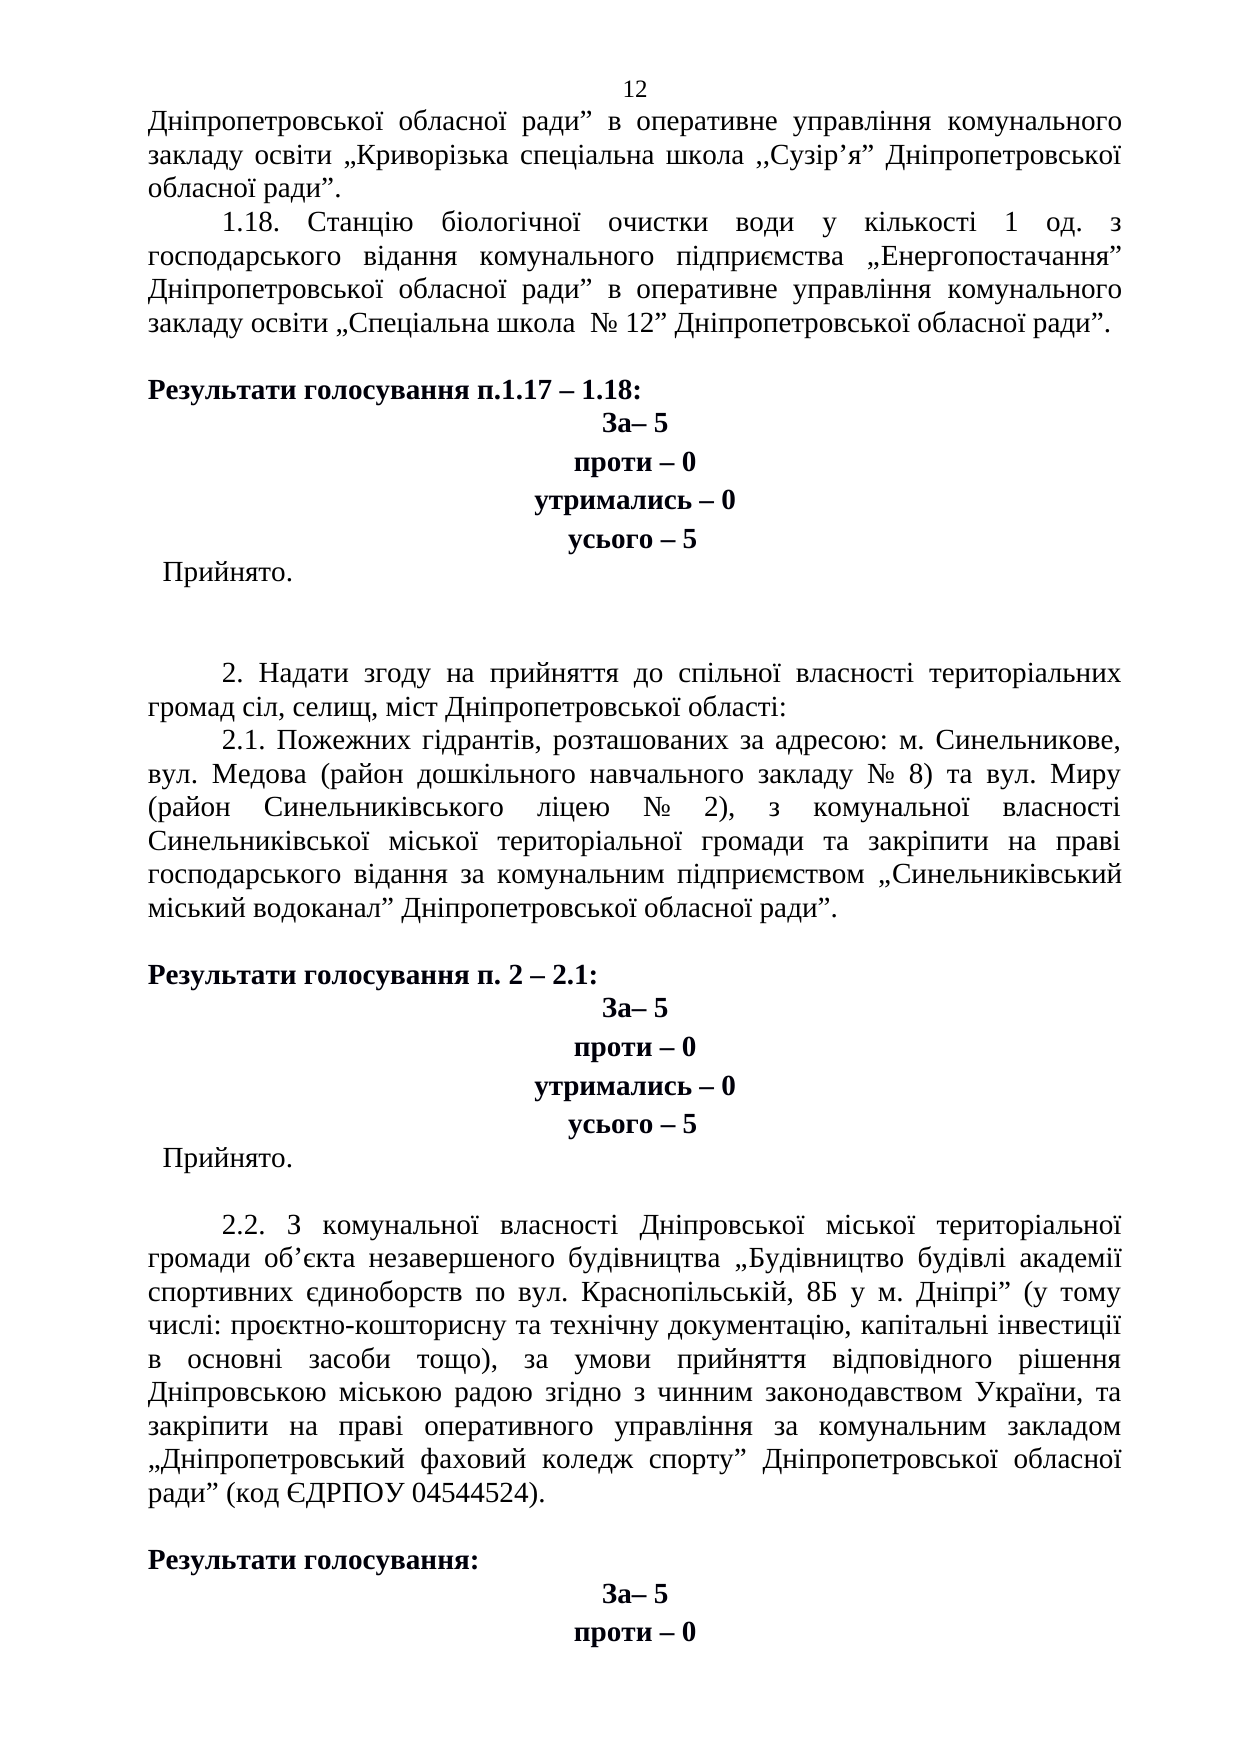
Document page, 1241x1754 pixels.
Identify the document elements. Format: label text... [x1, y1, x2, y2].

text утримались – 0 [148, 1068, 1122, 1101]
text проти – 0 [148, 1029, 1122, 1063]
text 2.2. З комунальної власності Дніпровської міської територіальної громади об’єкта незавершеного будівництва „Будівництво будівлі академії спортивних єдиноборств по вул. Краснопільській, 8Б у м. Дніпрі” (у тому числі: проєктно-кошторисну та технічну документацію, капітальні інвестиції в основні засоби тощо), за умови прийняття відповідного рішення Дніпровською міською радою згідно з чинним законодавством України, та закріпити на праві оперативного управління за комунальним закладом „Дніпропетровський фаховий коледж спорту” Дніпропетровської обласної ради” (код ЄДРПОУ 04544524). [148, 1207, 1122, 1509]
text усього – 5 [517, 521, 1122, 554]
text Результати голосування: [148, 1542, 1093, 1576]
text 2. Надати згоду на прийняття до спільної власності територіальних громад сіл, селищ, міст Дніпропетровської області: [148, 655, 1122, 722]
text 1.18. Станцію біологічної очистки води у кількості 1 од. з господарського відання комунального підприємства „Енергопостачання” Дніпропетровської обласної ради” в оперативне управління комунального закладу освіти „Спеціальна школа № 12” Дніпропетровської обласної ради”. [148, 204, 1122, 338]
text проти – 0 [148, 444, 1122, 477]
text За– 5 [148, 1576, 1122, 1609]
text Прийнято. [162, 554, 1122, 588]
text Результати голосування п. 2 – 2.1: [148, 957, 1093, 991]
text За– 5 [148, 405, 1122, 439]
text Прийнято. [162, 1140, 1122, 1173]
text проти – 0 [148, 1614, 1122, 1648]
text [148, 103, 1122, 204]
text Результати голосування п.1.17 – 1.18: [148, 372, 1093, 405]
text усього – 5 [517, 1106, 1122, 1140]
text утримались – 0 [148, 482, 1122, 516]
text За– 5 [148, 991, 1122, 1024]
text 2.1. Пожежних гідрантів, розташованих за адресою: м. Синельникове, вул. Медова (район дошкільного навчального закладу № 8) та вул. Миру (район Синельниківського ліцею № 2), з комунальної власності Синельниківської міської територіальної громади та закріпити на праві господарського відання за комунальним підприємством „Синельниківський міський водоканал” Дніпропетровської обласної ради”. [148, 722, 1122, 923]
